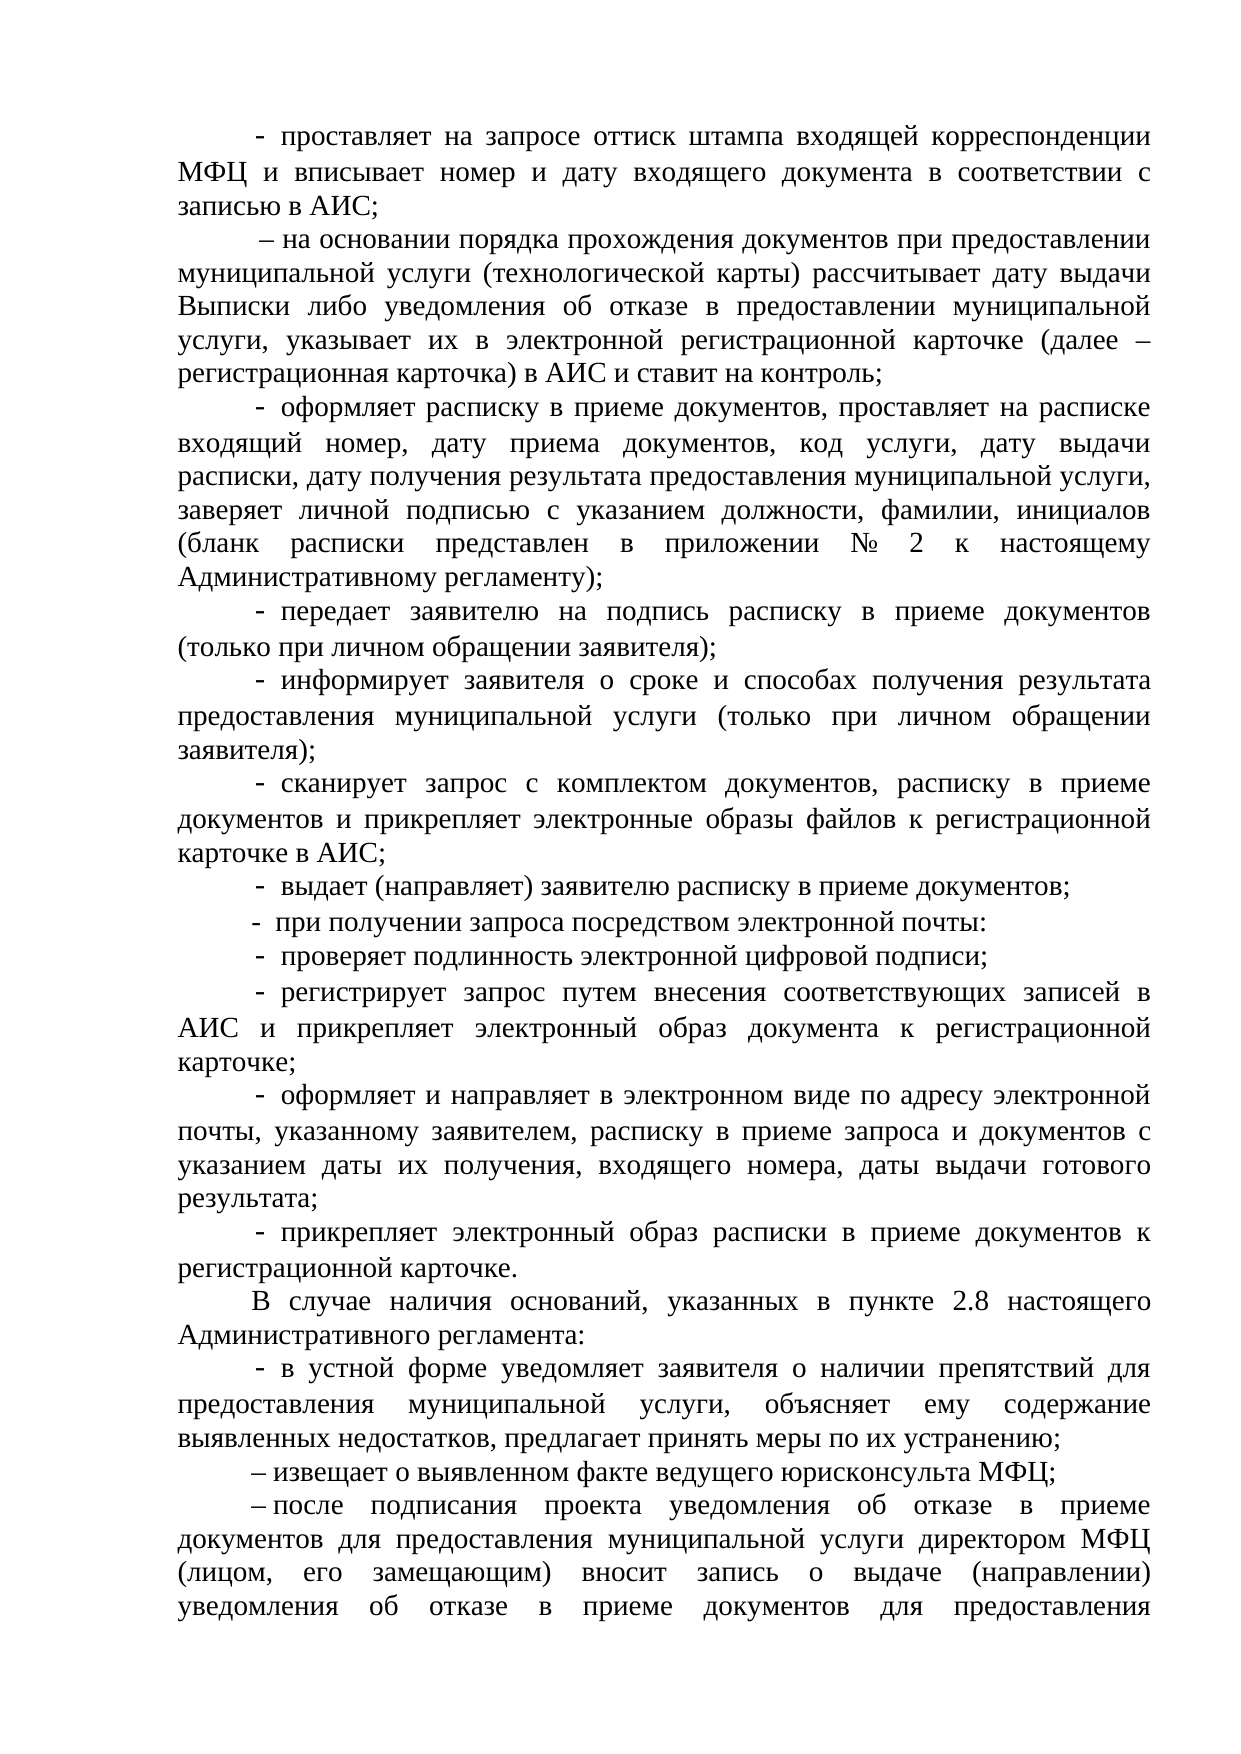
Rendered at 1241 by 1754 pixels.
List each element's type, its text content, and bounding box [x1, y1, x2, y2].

text - при получении запроса посредством электронной почты: [177, 904, 1152, 938]
list выдает (направляет) заявителю расписку в приеме документов; [177, 868, 1152, 904]
list оформляет расписку в приеме документов, проставляет на расписке входящий номер, дату приема документов, код услуги, дату выдачи расписки, дату получения результата предоставления муниципальной услуги, заверяет личной подписью с указанием должности, фамилии, инициалов (бланк расписки представлен в приложении № 2 к настоящему Административному регламенту); [177, 389, 1152, 593]
list проверяет подлинность электронной цифровой подписи; [177, 938, 1152, 974]
text – на основании порядка прохождения документов при предоставлении муниципальной услуги (технологической карты) рассчитывает дату выдачи Выписки либо уведомления об отказе в предоставлении муниципальной услуги, указывает их в электронной регистрационной карточке (далее – регистрационная карточка) в АИС и ставит на контроль; [177, 221, 1152, 389]
list прикрепляет электронный образ расписки в приеме документов к регистрационной карточке. [177, 1214, 1152, 1283]
list передает заявителю на подпись расписку в приеме документов (только при личном обращении заявителя); [177, 593, 1152, 662]
title В случае наличия оснований, указанных в пункте 2.8 настоящего Административного регламента: [177, 1283, 1152, 1351]
list информирует заявителя о сроке и способах получения результата предоставления муниципальной услуги (только при личном обращении заявителя); [177, 662, 1152, 765]
list сканирует запрос с комплектом документов, расписку в приеме документов и прикрепляет электронные образы файлов к регистрационной карточке в АИС; [177, 765, 1152, 868]
text – извещает о выявленном факте ведущего юрисконсульта МФЦ; [177, 1454, 1152, 1487]
title в устной форме уведомляет заявителя о наличии препятствий для предоставления муниципальной услуги, объясняет ему содержание выявленных недостатков, предлагает принять меры по их устранению; [177, 1351, 1152, 1454]
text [177, 1487, 1152, 1621]
list оформляет и направляет в электронном виде по адресу электронной почты, указанному заявителем, расписку в приеме запроса и документов с указанием даты их получения, входящего номера, даты выдачи готового результата; [177, 1077, 1152, 1214]
list регистрирует запрос путем внесения соответствующих записей в АИС и прикрепляет электронный образ документа к регистрационной карточке; [177, 974, 1152, 1077]
list проставляет на запросе оттиск штампа входящей корреспонденции МФЦ и вписывает номер и дату входящего документа в соответствии с записью в АИС; [177, 118, 1152, 221]
